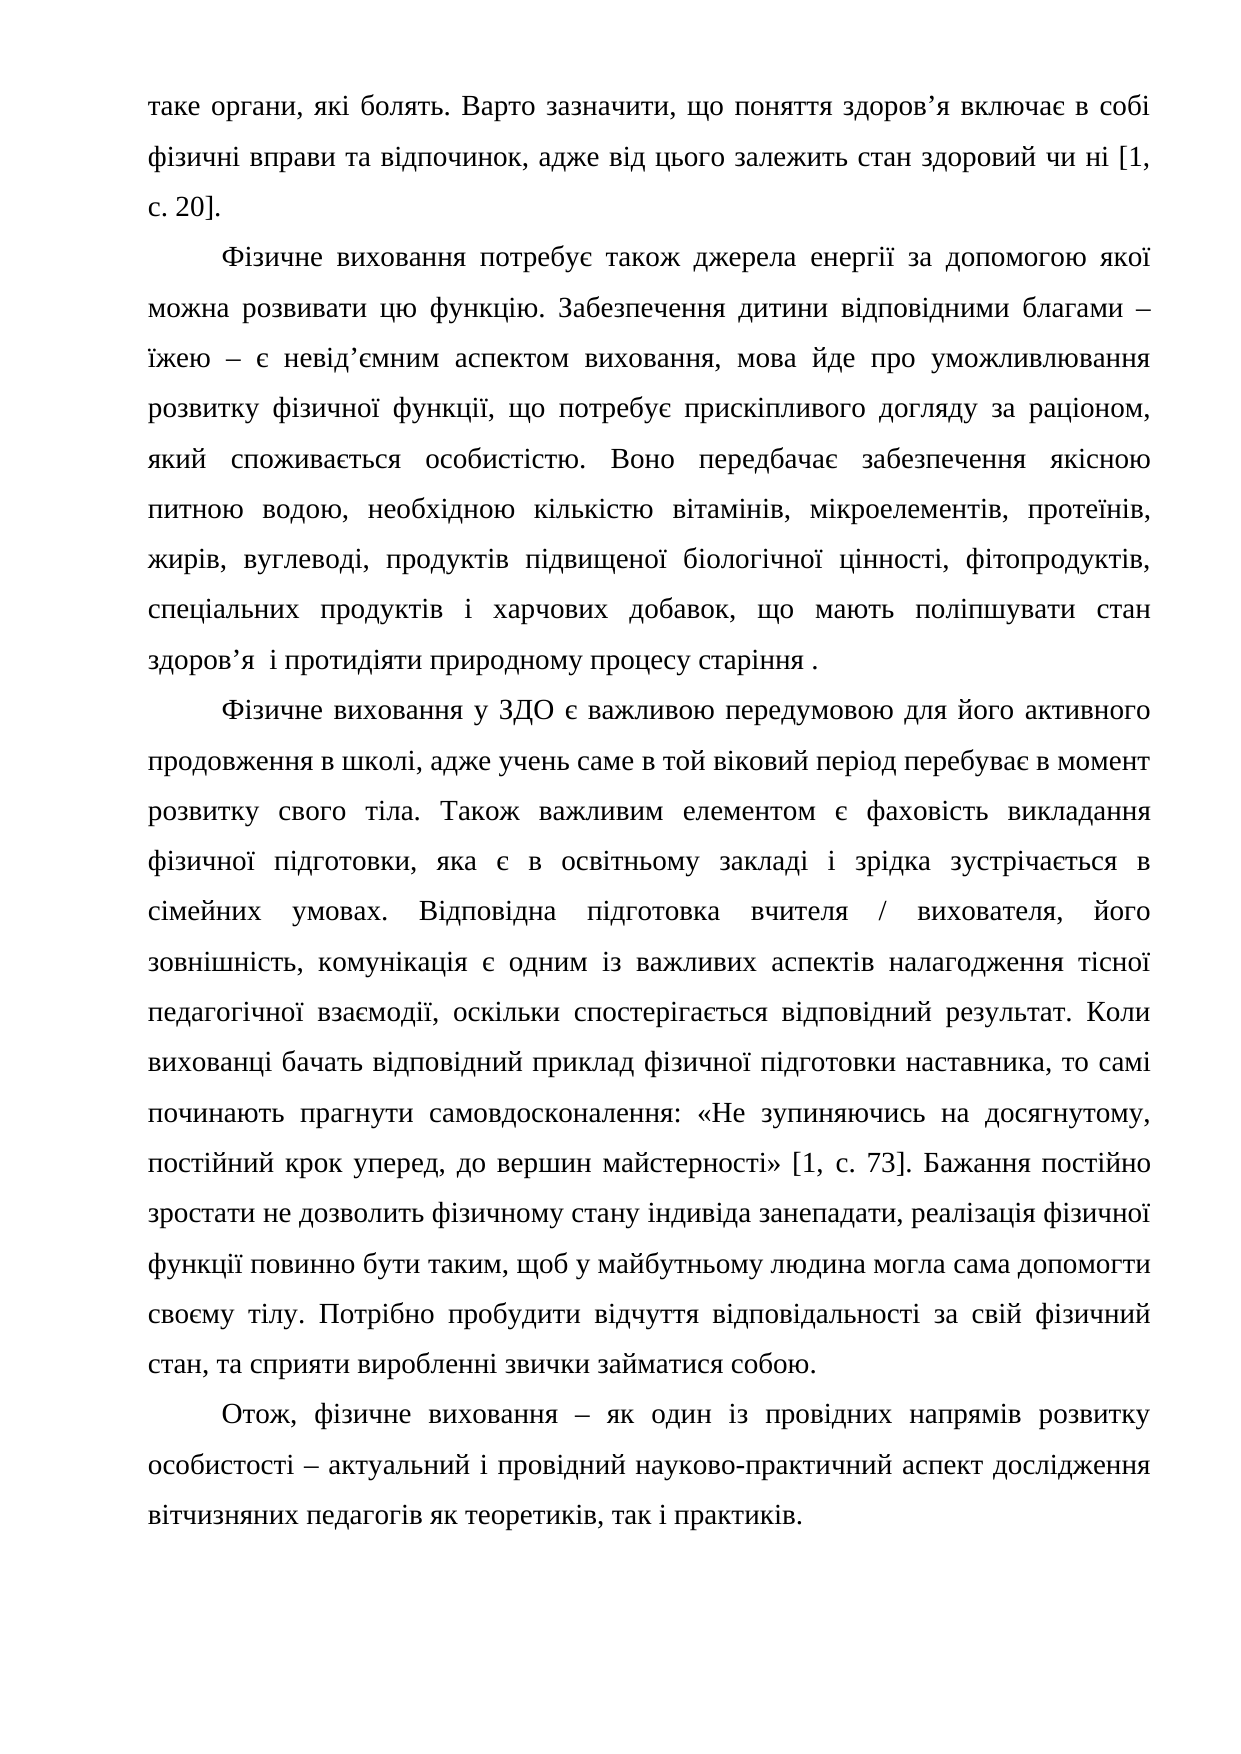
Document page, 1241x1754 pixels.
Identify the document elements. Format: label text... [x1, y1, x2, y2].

text Фізичне виховання потребує також джерела енергії за допомогою якої можна розвивати цю функцію. Забезпечення дитини відповідними благами – їжею – є невід’ємним аспектом виховання, мова йде про уможливлювання розвитку фізичної функції, що потребує прискіпливого догляду за раціоном, який споживається особистістю. Воно передбачає забезпечення якісною питною водою, необхідною кількістю вітамінів, мікроелементів, протеїнів, жирів, вуглеводі, продуктів підвищеної біологічної цінності, фітопродуктів, спеціальних продуктів і харчових добавок, що мають поліпшувати стан здоров’я і протидіяти природному процесу старіння . [148, 239, 1152, 676]
text Фізичне виховання у ЗДО є важливою передумовою для його активного продовження в школі, адже учень саме в той віковий період перебуває в момент розвитку свого тіла. Також важливим елементом є фаховість викладання фізичної підготовки, яка є в освітньому закладі і зрідка зустрічається в сімейних умовах. Відповідна підготовка вчителя / вихователя, його зовнішність, комунікація є одним із важливих аспектів налагодження тісної педагогічної взаємодії, оскільки спостерігається відповідний результат. Коли вихованці бачать відповідний приклад фізичної підготовки наставника, то самі починають прагнути самовдосконалення: «Не зупиняючись на досягнутому, постійний крок уперед, до вершин майстерності» [1, c. 73]. Бажання постійно зростати не дозволить фізичному стану індивіда занепадати, реалізація фізичної функції повинно бути таким, щоб у майбутньому людина могла сама допомогти своєму тілу. Потрібно пробудити відчуття відповідальності за свій фізичний стан, та сприяти виробленні звички займатися собою. [148, 692, 1152, 1380]
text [148, 88, 1152, 223]
text Отож, фізичне виховання – як один із провідних напрямів розвитку особистості – актуальний і провідний науково-практичний аспект дослідження вітчизняних педагогів як теоретиків, так і практиків. [148, 1397, 1152, 1531]
